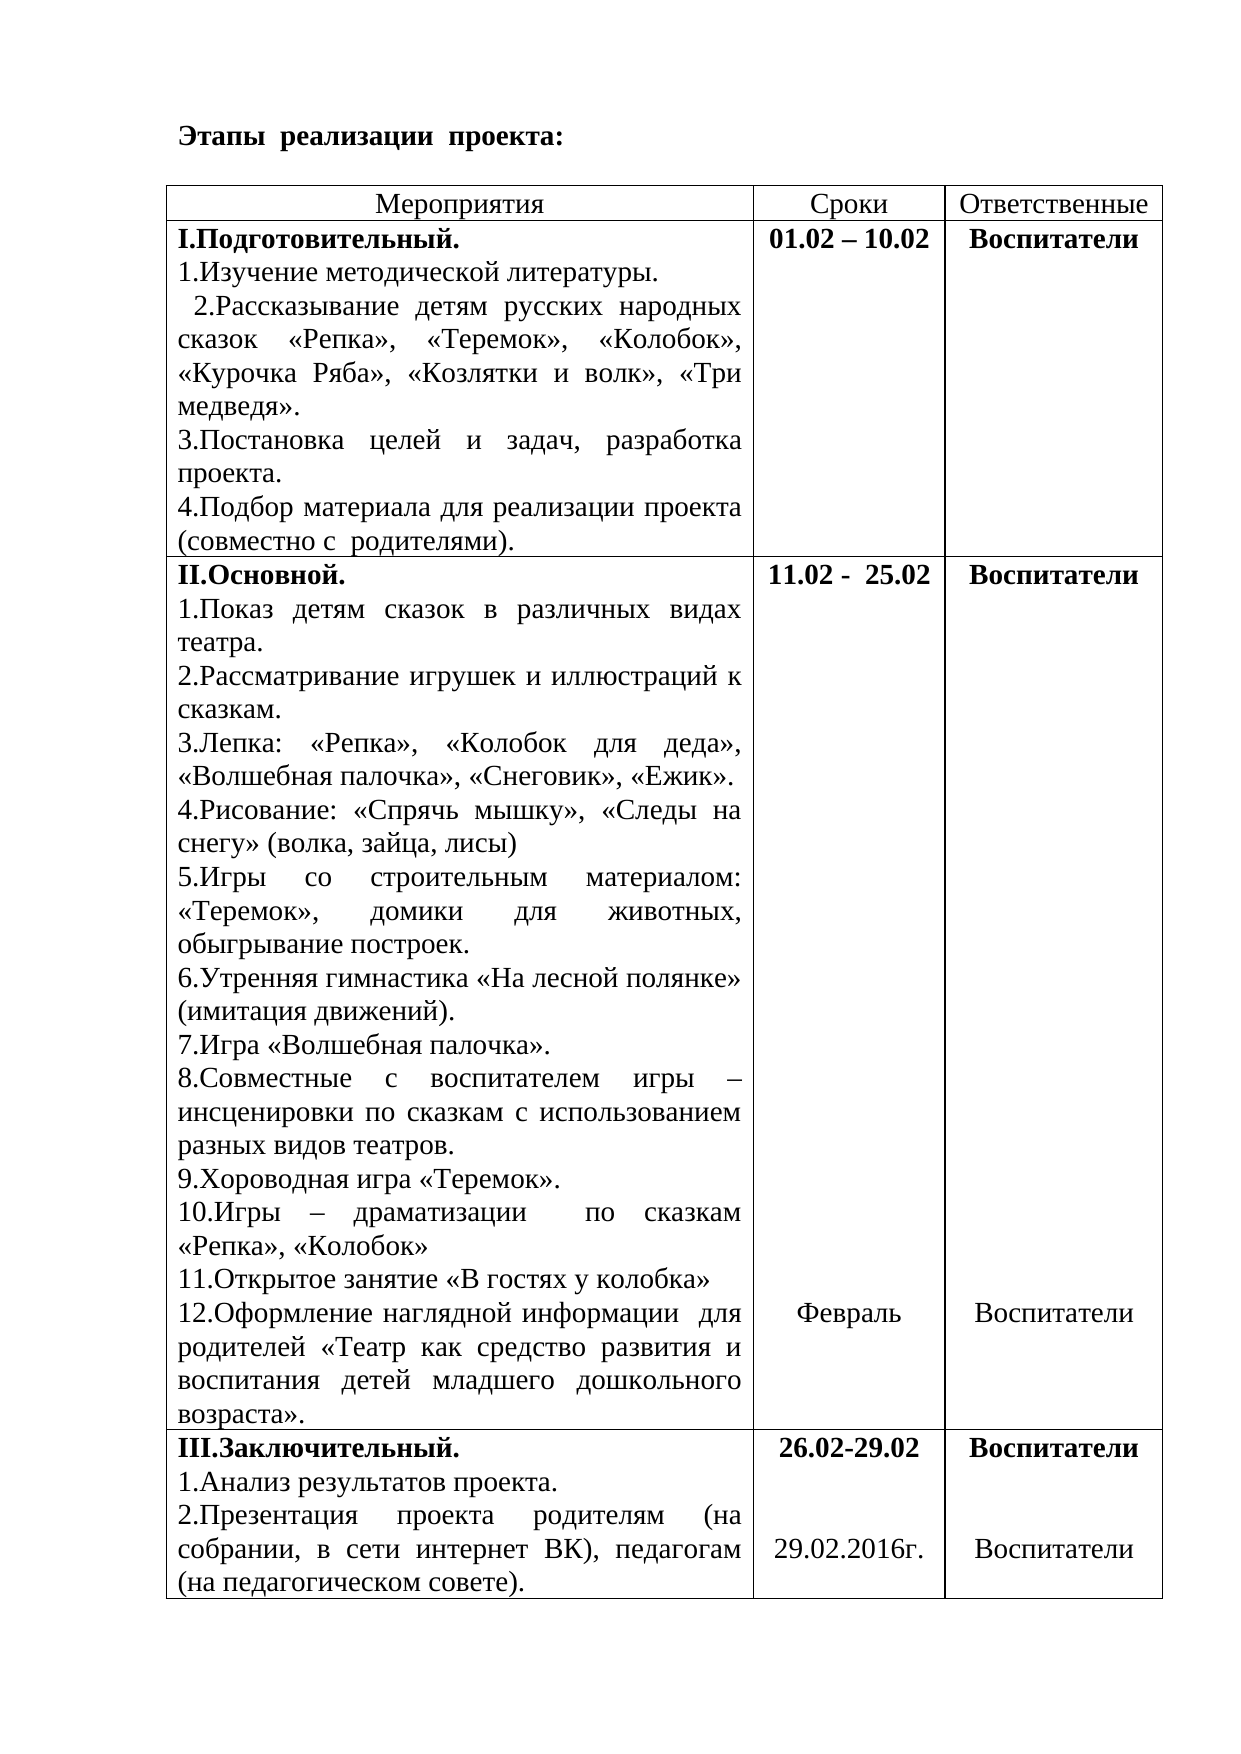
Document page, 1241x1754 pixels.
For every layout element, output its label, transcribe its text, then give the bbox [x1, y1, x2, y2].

table_cell 11.02 - 25.02 Февраль [754, 557, 944, 1429]
text Этапы реализации проекта: [177, 118, 1152, 152]
table_cell Воспитатели [946, 221, 1162, 556]
table_cell Воспитатели Воспитатели [946, 1430, 1162, 1598]
table_header Сроки [754, 186, 944, 220]
table_cell II.Основной. 1.Показ детям сказок в различных видах театра. 2.Рассматривание игрушек и иллюстраций к сказкам. 3.Лепка: «Репка», «Колобок для деда», «Волшебная палочка», «Снеговик», «Ежик». 4.Рисование: «Спрячь мышку», «Следы на снегу» (волка, зайца, лисы) 5.Игры со строительным материалом: «Теремок», домики для животных, обыгрывание построек. 6.Утренняя гимнастика «На лесной полянке» (имитация движений). 7.Игра «Волшебная палочка». 8.Совместные с воспитателем игры – инсценировки по сказкам с использованием разных видов театров. 9.Хороводная игра «Теремок». 10.Игры – драматизации по сказкам «Репка», «Колобок» 11.Открытое занятие «В гостях у колобка» 12.Оформление наглядной информации для родителей «Театр как средство развития и воспитания детей младшего дошкольного возраста». [167, 557, 753, 1429]
table_cell Воспитатели Воспитатели [946, 557, 1162, 1429]
table_header Ответственные [946, 186, 1162, 220]
table_header Мероприятия [167, 186, 753, 220]
table_cell III.Заключительный. 1.Анализ результатов проекта. 2.Презентация проекта родителям (на собрании, в сети интернет ВК), педагогам (на педагогическом совете). [167, 1430, 753, 1598]
table_cell I.Подготовительный. 1.Изучение методической литературы. 2.Рассказывание детям русских народных сказок «Репка», «Теремок», «Колобок», «Курочка Ряба», «Козлятки и волк», «Три медведя». 3.Постановка целей и задач, разработка проекта. 4.Подбор материала для реализации проекта (совместно с родителями). [167, 221, 753, 556]
table_cell 01.02 – 10.02 [754, 221, 944, 556]
table_cell 26.02-29.02 29.02.2016г. [754, 1430, 944, 1598]
